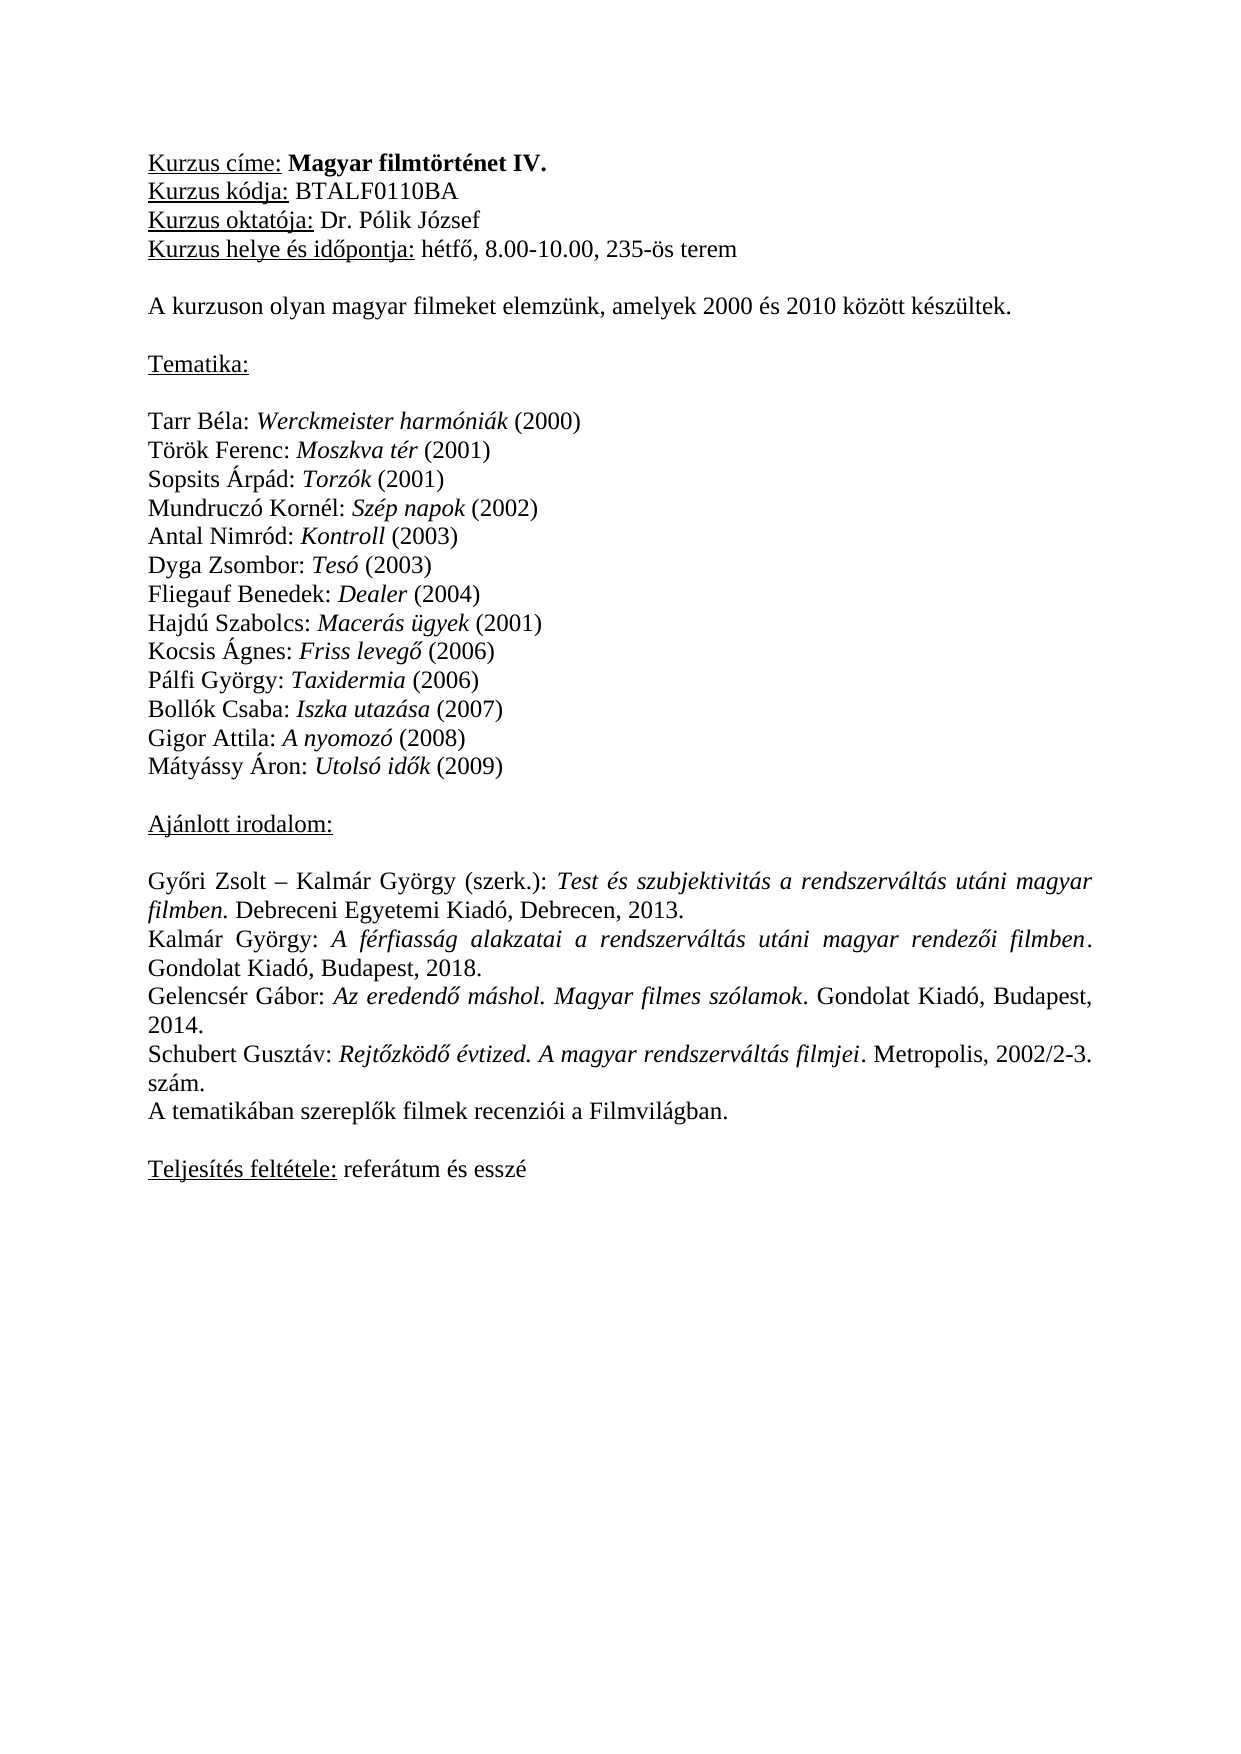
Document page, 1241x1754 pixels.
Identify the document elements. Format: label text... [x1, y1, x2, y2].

text Pálfi György: Taxidermia (2006) [148, 665, 1093, 694]
text Kurzus helye és időpontja: hétfő, 8.00-10.00, 235-ös terem [148, 234, 1093, 263]
text Győri Zsolt – Kalmár György (szerk.): Test és szubjektivitás a rendszerváltás utáni magyar filmben. Debreceni Egyetemi Kiadó, Debrecen, 2013. [148, 866, 1093, 924]
text Tarr Béla: Werckmeister harmóniák (2000) [148, 406, 1093, 435]
text Schubert Gusztáv: Rejtőzködő évtized. A magyar rendszerváltás filmjei. Metropolis, 2002/2-3. szám. [148, 1039, 1093, 1096]
text Kurzus címe: Magyar filmtörténet IV. [148, 148, 1093, 176]
text Bollók Csaba: Iszka utazása (2007) [148, 694, 1093, 723]
text Mátyássy Áron: Utolsó idők (2009) [148, 751, 1093, 780]
text Török Ferenc: Moszkva tér (2001) [148, 435, 1093, 464]
text Tematika: [148, 349, 1093, 378]
text A tematikában szereplők filmek recenziói a Filmvilágban. [148, 1096, 1093, 1125]
text Mundruczó Kornél: Szép napok (2002) [148, 493, 1093, 521]
text Sopsits Árpád: Torzók (2001) [148, 464, 1093, 493]
text Kalmár György: A férfiasság alakzatai a rendszerváltás utáni magyar rendezői filmben. Gondolat Kiadó, Budapest, 2018. [148, 924, 1093, 981]
text A kurzuson olyan magyar filmeket elemzünk, amelyek 2000 és 2010 között készültek. [148, 291, 1093, 320]
text Fliegauf Benedek: Dealer (2004) [148, 579, 1093, 608]
text Gigor Attila: A nyomozó (2008) [148, 723, 1093, 751]
text Gelencsér Gábor: Az eredendő máshol. Magyar filmes szólamok. Gondolat Kiadó, Budapest, 2014. [148, 981, 1093, 1039]
text Antal Nimród: Kontroll (2003) [148, 521, 1093, 550]
text Kocsis Ágnes: Friss levegő (2006) [148, 636, 1093, 665]
text Kurzus oktatója: Dr. Pólik József [148, 205, 1093, 234]
text Kurzus kódja: BTALF0110BA [148, 176, 1093, 205]
text Ajánlott irodalom: [148, 809, 1093, 838]
text Teljesítés feltétele: referátum és esszé [148, 1154, 1093, 1183]
text Hajdú Szabolcs: Macerás ügyek (2001) [148, 608, 1093, 636]
text Dyga Zsombor: Tesó (2003) [148, 550, 1093, 579]
